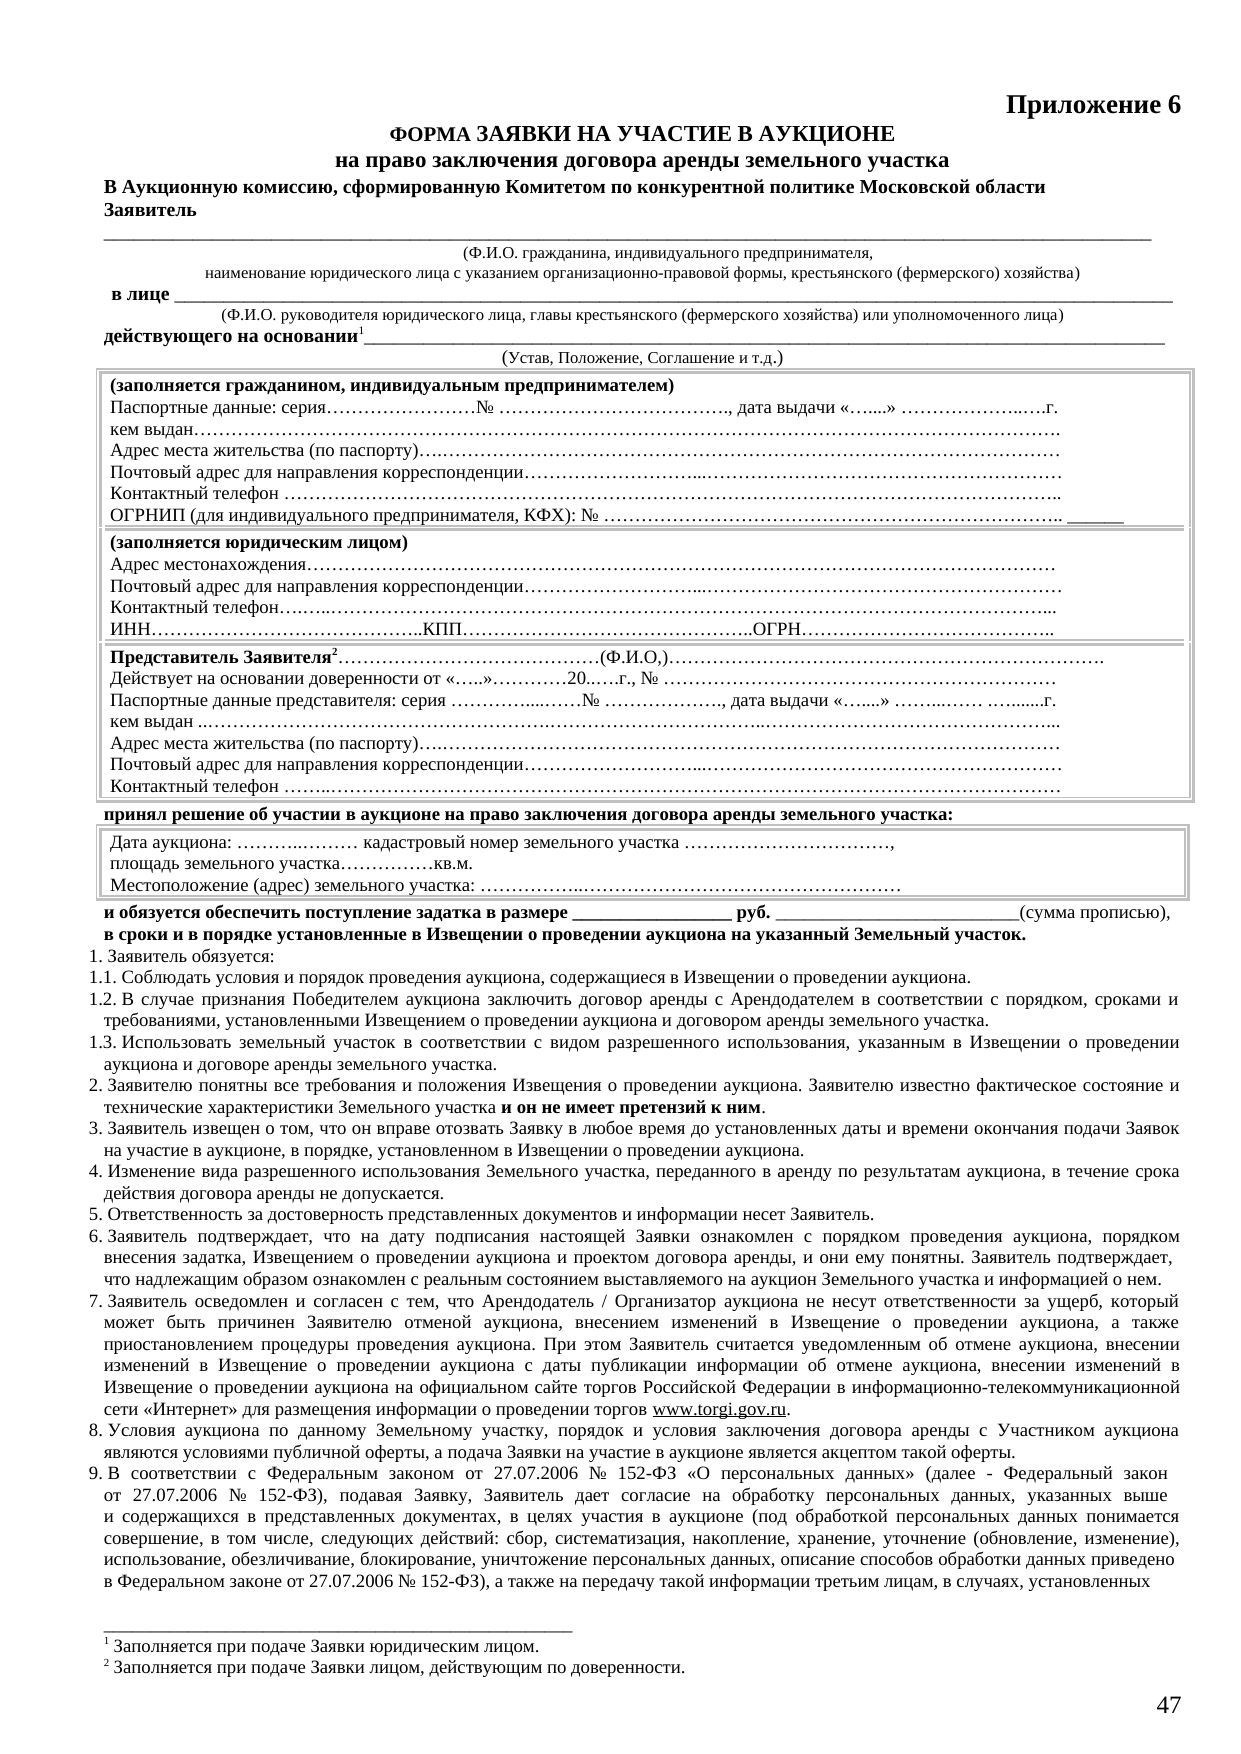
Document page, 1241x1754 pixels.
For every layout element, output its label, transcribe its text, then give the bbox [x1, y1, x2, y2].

table_header Дата аукциона: ………..……… кадастровый номер земельного участка ……………………………, площадь земельного участка……………кв.м. Местоположение (адрес) земельного участка: ……………..…………………………………………… [102, 831, 1184, 895]
text 6. Заявитель подтверждает, что на дату подписания настоящей Заявки ознакомлен с порядком проведения аукциона, порядком внесения задатка, Извещением о проведении аукциона и проектом договора аренды, и они ему понятны. Заявитель подтверждает, что надлежащим образом ознакомлен с реальным состоянием выставляемого на аукцион Земельного участка и информацией о нем. [89, 1225, 1181, 1289]
text 1 Заполняется при подаче Заявки юридическим лицом. [103, 1634, 1181, 1656]
text принял решение об участии в аукционе на право заключения договора аренды земельного участка: [103, 803, 1181, 824]
text 1.2. В случае признания Победителем аукциона заключить договор аренды с Арендодателем в соответствии с порядком, сроками и требованиями, установленными Извещением о проведении аукциона и договором аренды земельного участка. [89, 988, 1181, 1031]
text 7. Заявитель осведомлен и согласен с тем, что Арендодатель / Организатор аукциона не несут ответственности за ущерб, который может быть причинен Заявителю отменой аукциона, внесением изменений в Извещение о проведении аукциона, а также приостановлением процедуры проведения аукциона. При этом Заявитель считается уведомленным об отмене аукциона, внесении изменений в Извещение о проведении аукциона с даты публикации информации об отмене аукциона, внесении изменений в Извещение о проведении аукциона на официальном сайте торгов Российской Федерации в информационно-телекоммуникационной сети «Интернет» для размещения информации о проведении торгов www.torgi.gov.ru. [89, 1289, 1181, 1419]
table_cell Представитель Заявителя2……………………………………(Ф.И.О,)……………………………………………………………. Действует на основании доверенности от «…..»…………20..….г., № ……………………………………………………… Паспортные данные представителя: серия …………....……№ ………………., дата выдачи «…....» ……...…… .….......г. кем выдан ..……………………………………………….……………………………..………………………………………... Адрес места жительства (по паспорту)….……………………………………………………………………………………… Почтовый адрес для направления корреспонденции………………………...………………………………………………… Контактный телефон ……..……………………………………………………………………………………………………… [99, 639, 1192, 796]
text 1. Заявитель обязуется: [89, 944, 1181, 966]
text 5. Ответственность за достоверность представленных документов и информации несет Заявитель. [89, 1203, 1181, 1225]
text (Ф.И.О. руководителя юридического лица, главы крестьянского (фермерского хозяйства) или уполномоченного лица) [103, 304, 1181, 324]
text действующего на основании1_________________________________________________________________________________ [103, 324, 1181, 346]
text В Аукционную комиссию, сформированную Комитетом по конкурентной политике Московской области [103, 175, 1181, 198]
text (Устав, Положение, Соглашение и т.д.) [103, 346, 1181, 368]
text 1.3. Использовать земельный участок в соответствии с видом разрешенного использования, указанным в Извещении о проведении аукциона и договоре аренды земельного участка. [89, 1031, 1181, 1074]
text 9. В соответствии с Федеральным законом от 27.07.2006 № 152-ФЗ «О персональных данных» (далее - Федеральный закон от 27.07.2006 № 152-ФЗ), подавая Заявку, Заявитель дает согласие на обработку персональных данных, указанных выше и содержащихся в представленных документах, в целях участия в аукционе (под обработкой персональных данных понимается совершение, в том числе, следующих действий: сбор, систематизация, накопление, хранение, уточнение (обновление, изменение), использование, обезличивание, блокирование, уничтожение персональных данных, описание способов обработки данных приведено в Федеральном законе от 27.07.2006 № 152-ФЗ), а также на передачу такой информации третьим лицам, в случаях, установленных [89, 1462, 1181, 1591]
text ФОРМА ЗАЯВКИ НА УЧАСТИЕ В АУКЦИОНЕ [103, 120, 1181, 146]
table_header (заполняется гражданином, индивидуальным предпринимателем) Паспортные данные: серия……………………№ ………………………………., дата выдачи «…....» ………………..….г. кем выдан…………………………………………………………………………………………………………………………. Адрес места жительства (по паспорту)….……………………………………………………………………………………… Почтовый адрес для направления корреспонденции………………………...………………………………………………… Контактный телефон …………………………………………………………………………………………………………….. ОГРНИП (для индивидуального предпринимателя, КФХ): № ……………………………………………………………….. ______ [102, 374, 1189, 525]
subtitle Приложение 6 [43, 89, 1181, 120]
text в лице _____________________________________________________________________________________________________ [103, 282, 1181, 304]
text 1.1. Соблюдать условия и порядок проведения аукциона, содержащиеся в Извещении о проведении аукциона. [89, 966, 1181, 988]
text 4. Изменение вида разрешенного использования Земельного участка, переданного в аренду по результатам аукциона, в течение срока действия договора аренды не допускается. [89, 1160, 1181, 1203]
text 2 Заполняется при подаче Заявки лицом, действующим по доверенности. [103, 1656, 1181, 1678]
text и обязуется обеспечить поступление задатка в размере _________________ руб. __________________________(сумма прописью), [103, 901, 1181, 923]
text Заявитель __________________________________________________________________________________________________________ [103, 198, 1181, 243]
text в сроки и в порядке установленные в Извещении о проведении аукциона на указанный Земельный участок. [103, 923, 1181, 944]
table_cell (заполняется юридическим лицом) Адрес местонахождения………………………………………………………………………………………………………… Почтовый адрес для направления корреспонденции………………………...………………………………………………… Контактный телефон….…..……………………………………………………………………………………………………... ИНН……………………………………..КПП………………………………………..ОГРН………………………………….. [99, 525, 1192, 639]
text 8. Условия аукциона по данному Земельному участку, порядок и условия заключения договора аренды с Участником аукциона являются условиями публичной оферты, а подача Заявки на участие в аукционе является акцептом такой оферты. [89, 1419, 1181, 1462]
text 2. Заявителю понятны все требования и положения Извещения о проведении аукциона. Заявителю известно фактическое состояние и технические характеристики Земельного участка и он не имеет претензий к ним. [89, 1074, 1181, 1117]
text 3. Заявитель извещен о том, что он вправе отозвать Заявку в любое время до установленных даты и времени окончания подачи Заявок на участие в аукционе, в порядке, установленном в Извещении о проведении аукциона. [89, 1117, 1181, 1160]
text __________________________________________________ [103, 1613, 1181, 1634]
text (Ф.И.О. гражданина, индивидуального предпринимателя, наименование юридического лица с указанием организационно-правовой формы, крестьянского (фермерского) хозяйства) [103, 243, 1181, 282]
text на право заключения договора аренды земельного участка [103, 146, 1181, 172]
